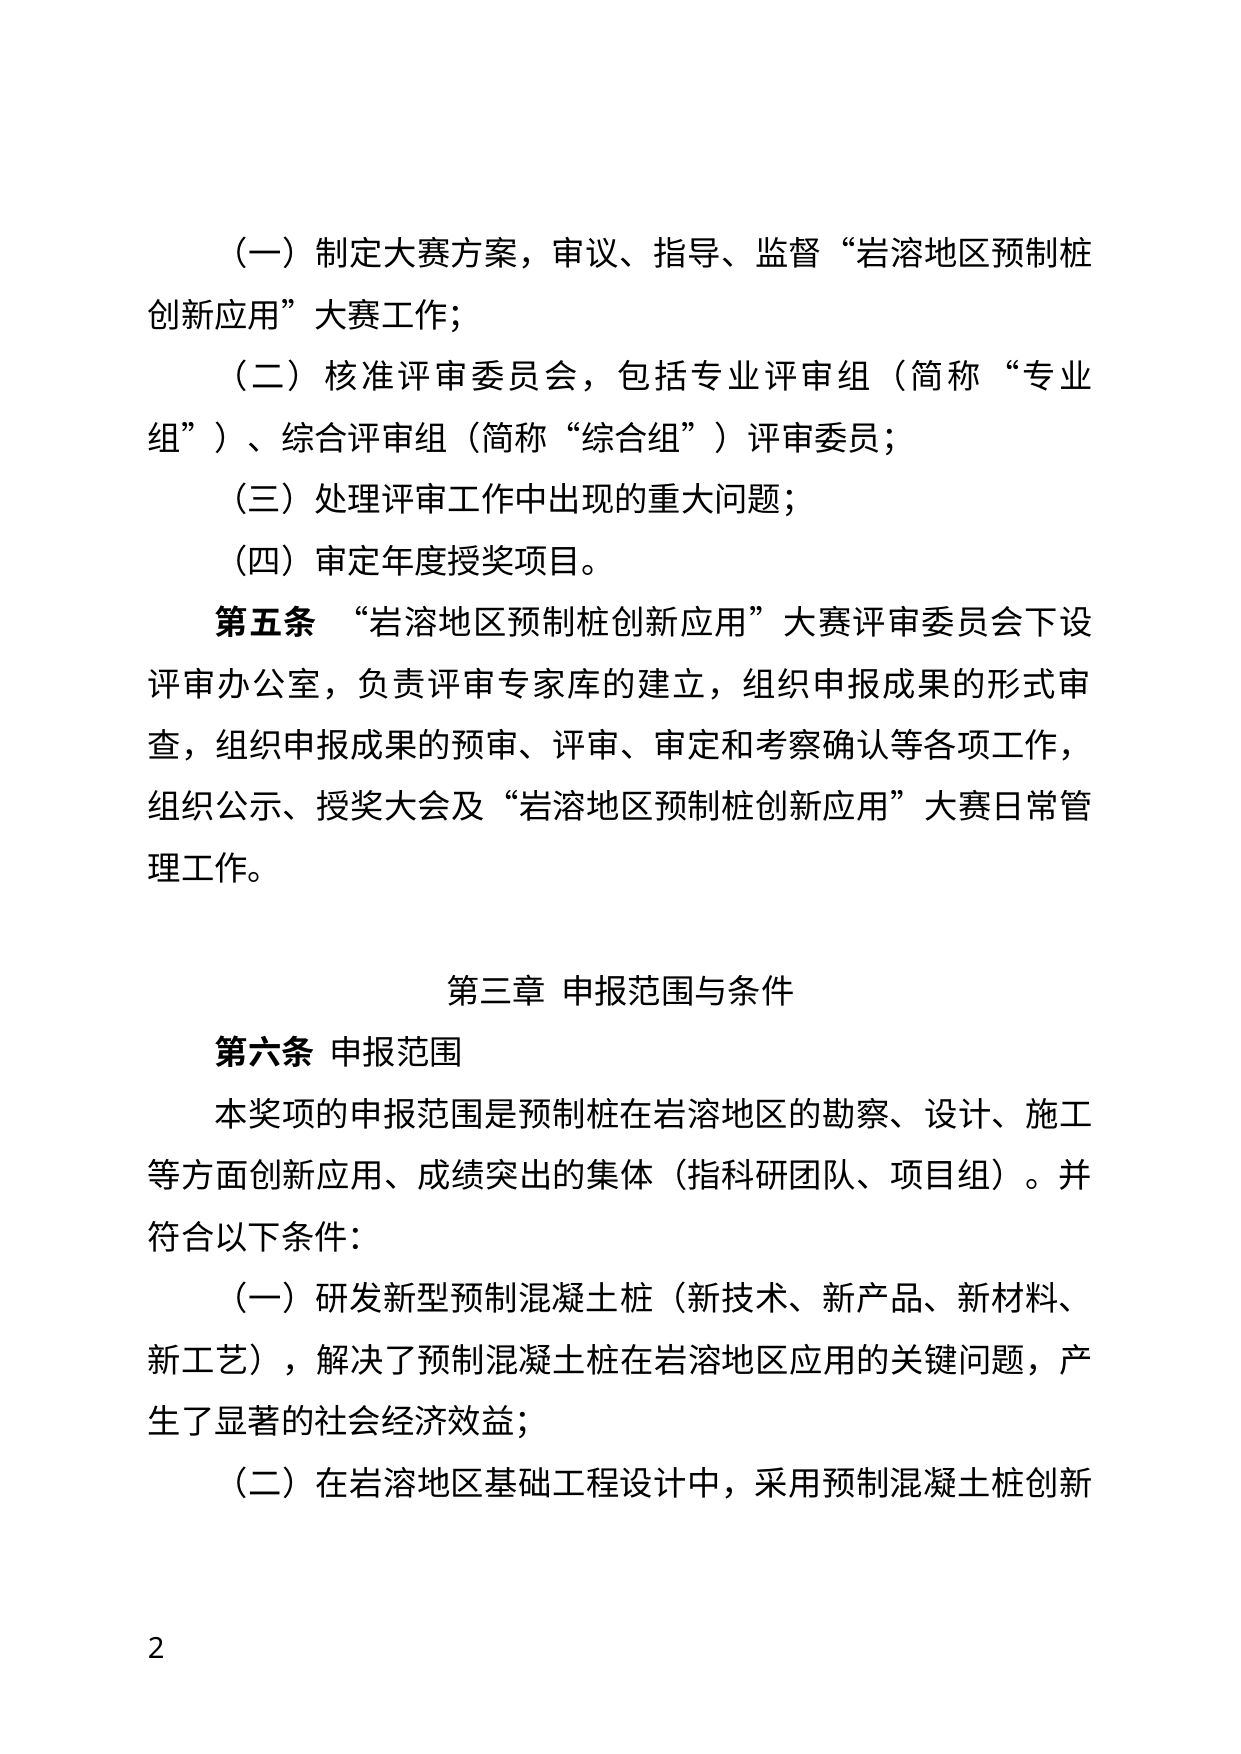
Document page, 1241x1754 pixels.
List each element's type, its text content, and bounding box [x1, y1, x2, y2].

text （一）研发新型预制混凝土桩（新技术、新产品、新材料、新工艺），解决了预制混凝土桩在岩溶地区应用的关键问题，产生了显著的社会经济效益； [148, 1261, 1093, 1446]
text （四）审定年度授奖项目。 [148, 524, 1093, 585]
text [148, 1446, 1093, 1507]
text 第三章 申报范围与条件 [148, 954, 1093, 1016]
text 第六条 申报范围 [148, 1016, 1093, 1077]
text 本奖项的申报范围是预制桩在岩溶地区的勘察、设计、施工等方面创新应用、成绩突出的集体（指科研团队、项目组）。并符合以下条件： [148, 1077, 1093, 1261]
text （三）处理评审工作中出现的重大问题； [148, 462, 1093, 524]
text 第五条 “岩溶地区预制桩创新应用”大赛评审委员会下设评审办公室，负责评审专家库的建立，组织申报成果的形式审查，组织申报成果的预审、评审、审定和考察确认等各项工作，组织公示、授奖大会及“岩溶地区预制桩创新应用”大赛日常管理工作。 [148, 585, 1093, 893]
text （二）核准评审委员会，包括专业评审组（简称“专业组”）、综合评审组（简称“综合组”）评审委员； [148, 339, 1093, 462]
text （一）制定大赛方案，审议、指导、监督“岩溶地区预制桩创新应用”大赛工作； [148, 217, 1093, 339]
